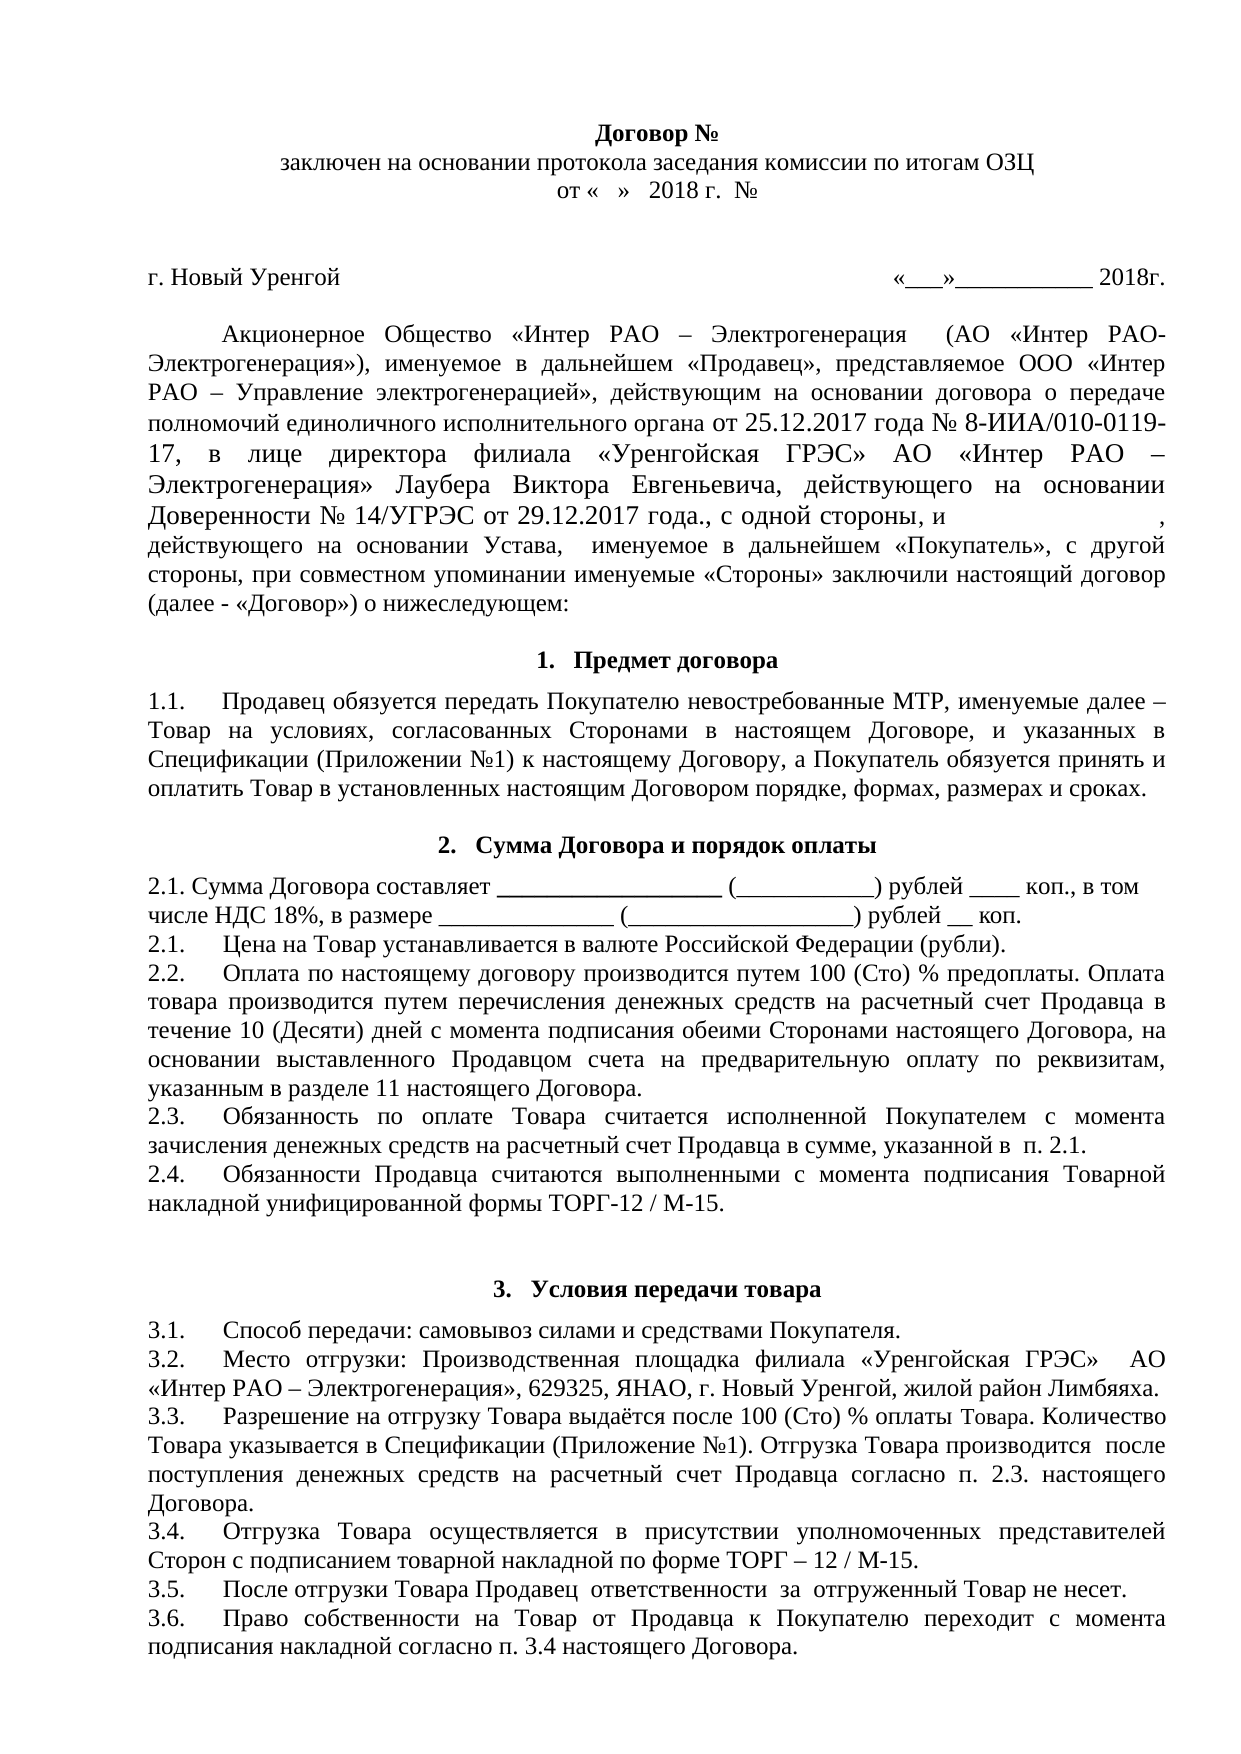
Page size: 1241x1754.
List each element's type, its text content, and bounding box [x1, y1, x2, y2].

list Предмет договора [148, 645, 1167, 674]
text Договор № [148, 118, 1167, 147]
text Акционерное Общество «Интер РАО – Электрогенерация (АО «Интер РАО-Электрогенерация»), именуемое в дальнейшем «Продавец», представляемое ООО «Интер РАО – Управление электрогенерацией», действующим на основании договора о передаче полномочий единоличного исполнительного органа от 25.12.2017 года № 8-ИИА/010-0119-17, в лице директора филиала «Уренгойская ГРЭС» АО «Интер РАО – Электрогенерация» Лаубера Виктора Евгеньевича, действующего на основании Доверенности № 14/УГРЭС от 29.12.2017 года., с одной стороны, и , действующего на основании Устава, именуемое в дальнейшем «Покупатель», с другой стороны, при совместном упоминании именуемые «Стороны» заключили настоящий договор (далее - «Договор») о нижеследующем: [148, 319, 1167, 616]
list Право собственности на Товар от Продавца к Покупателю переходит с момента подписания накладной согласно п. 3.4 настоящего Договора. [148, 1603, 1167, 1660]
list Условия передачи товара [148, 1274, 1167, 1303]
list Способ передачи: самовывоз силами и средствами Покупателя. [148, 1315, 1167, 1344]
text от « » 2018 г. № [148, 176, 1167, 204]
list Оплата по настоящему договору производится путем 100 (Сто) % предоплаты. Оплата товара производится путем перечисления денежных средств на расчетный счет Продавца в течение 10 (Десяти) дней с момента подписания обеими Сторонами настоящего Договора, на основании выставленного Продавцом счета на предварительную оплату по реквизитам, указанным в разделе 11 настоящего Договора. [148, 958, 1167, 1101]
text г. Новый Уренгой «___»___________ 2018г. [148, 262, 1167, 291]
list После отгрузки Товара Продавец ответственности за отгруженный Товар не несет. [148, 1574, 1167, 1603]
list Место отгрузки: Производственная площадка филиала «Уренгойская ГРЭС» АО «Интер РАО – Электрогенерация», 629325, ЯНАО, г. Новый Уренгой, жилой район Лимбяяха. [148, 1344, 1167, 1401]
list Отгрузка Товара осуществляется в присутствии уполномоченных представителей Сторон с подписанием товарной накладной по форме ТОРГ – 12 / М-15. [148, 1516, 1167, 1574]
list Обязанность по оплате Товара считается исполненной Покупателем с момента зачисления денежных средств на расчетный счет Продавца в сумме, указанной в п. 2.1. [148, 1101, 1167, 1159]
list Разрешение на отгрузку Товара выдаётся после 100 (Сто) % оплаты Товара. Количество Товара указывается в Спецификации (Приложение №1). Отгрузка Товара производится после поступления денежных средств на расчетный счет Продавца согласно п. 2.3. настоящего Договора. [148, 1401, 1167, 1516]
text 2.1. Сумма Договора составляет __________________ (___________) рублей ____ коп., в том числе НДС 18%, в размере ______________ (__________________) рублей __ коп. [148, 871, 1167, 929]
list Цена на Товар устанавливается в валюте Российской Федерации (рубли). [148, 929, 1167, 958]
list Сумма Договора и порядок оплаты [148, 830, 1167, 859]
list Обязанности Продавца считаются выполненными с момента подписания Товарной накладной унифицированной формы ТОРГ-12 / М-15. [148, 1159, 1167, 1216]
text заключен на основании протокола заседания комиссии по итогам ОЗЦ [148, 147, 1167, 176]
list Продавец обязуется передать Покупателю невостребованные МТР, именуемые далее – Товар на условиях, согласованных Сторонами в настоящем Договоре, и указанных в Спецификации (Приложении №1) к настоящему Договору, а Покупатель обязуется принять и оплатить Товар в установленных настоящим Договором порядке, формах, размерах и сроках. [148, 686, 1167, 801]
